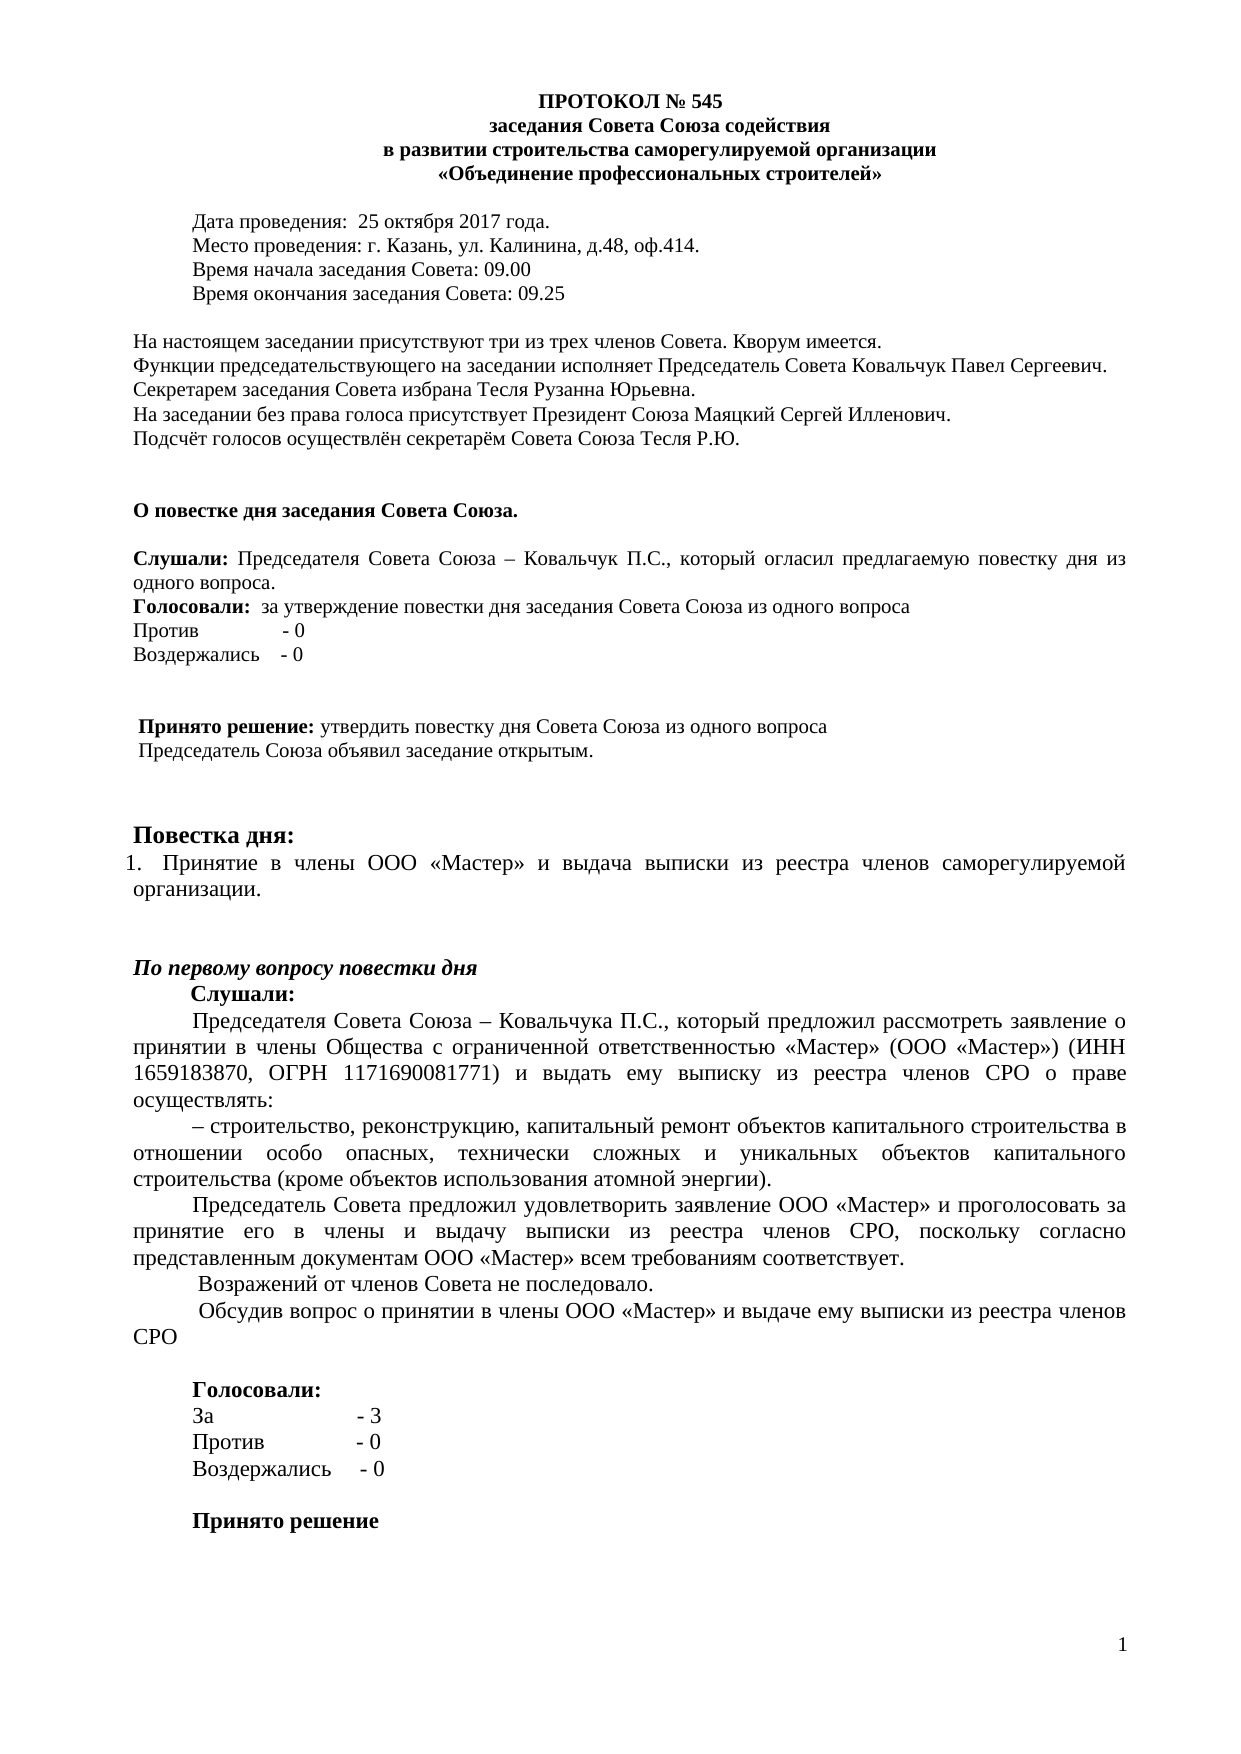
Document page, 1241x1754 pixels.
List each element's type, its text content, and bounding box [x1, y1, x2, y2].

text Против - 0 [133, 1428, 1128, 1455]
text По первому вопросу повестки дня [133, 954, 1128, 980]
text заседания Совета Союза содействия [133, 113, 1128, 137]
text Голосовали: [133, 1376, 1128, 1402]
text Голосовали: за утверждение повестки дня заседания Совета Союза из одного вопроса [133, 594, 1128, 618]
text Председатель Совета предложил удовлетворить заявление ООО «Мастер» и проголосовать за принятие его в члены и выдачу выписки из реестра членов СРО, поскольку согласно представленным документам ООО «Мастер» всем требованиям соответствует. [133, 1191, 1128, 1270]
text Председателя Совета Союза – Ковальчука П.С., который предложил рассмотреть заявление о принятии в члены Общества с ограниченной ответственностью «Мастер» (ООО «Мастер») (ИНН 1659183870, ОГРН 1171690081771) и выдать ему выписку из реестра членов СРО о праве осуществлять: [133, 1007, 1128, 1112]
text Против - 0 [133, 618, 1128, 642]
text Слушали: Председателя Совета Союза – Ковальчук П.С., который огласил предлагаемую повестку дня из одного вопроса. [133, 546, 1128, 594]
text За - 3 [133, 1402, 1128, 1428]
text Место проведения: г. Казань, ул. Калинина, д.48, оф.414. [133, 233, 1128, 257]
text Принято решение [133, 1507, 1128, 1534]
text Дата проведения: 25 октября 2017 года. [133, 209, 1128, 233]
text Председатель Союза объявил заседание открытым. [133, 738, 1128, 762]
text Принято решение: утвердить повестку дня Совета Союза из одного вопроса [133, 714, 1128, 738]
text О повестке дня заседания Совета Союза. [133, 498, 1128, 522]
text Воздержались - 0 [133, 1455, 1128, 1481]
text Функции председательствующего на заседании исполняет Председатель Совета Ковальчук Павел Сергеевич. [133, 353, 1128, 377]
text Время окончания заседания Совета: 09.25 [133, 281, 1128, 305]
text ПРОТОКОЛ № 545 [133, 89, 1128, 113]
text На настоящем заседании присутствуют три из трех членов Совета. Кворум имеется. [133, 329, 1128, 353]
text Возражений от членов Совета не последовало. [133, 1270, 1128, 1297]
text – строительство, реконструкцию, капитальный ремонт объектов капитального строительства в отношении особо опасных, технически сложных и уникальных объектов капитального строительства (кроме объектов использования атомной энергии). [133, 1112, 1128, 1191]
text На заседании без права голоса присутствует Президент Союза Маяцкий Сергей Илленович. [133, 401, 1128, 426]
text в развитии строительства саморегулируемой организации [133, 137, 1128, 161]
text Слушали: [133, 980, 1128, 1007]
list Принятие в члены ООО «Мастер» и выдача выписки из реестра членов саморегулируемой организации. [125, 849, 1128, 901]
text Обсудив вопрос о принятии в члены ООО «Мастер» и выдаче ему выписки из реестра членов СРО [133, 1297, 1128, 1349]
text Время начала заседания Совета: 09.00 [133, 257, 1128, 281]
text Секретарем заседания Совета избрана Тесля Рузанна Юрьевна. [133, 377, 1128, 401]
text Подсчёт голосов осуществлён секретарём Совета Союза Тесля Р.Ю. [133, 426, 1128, 449]
text Повестка дня: [133, 820, 1128, 849]
text «Объединение профессиональных строителей» [133, 161, 1128, 185]
text Воздержались - 0 [133, 642, 1128, 666]
